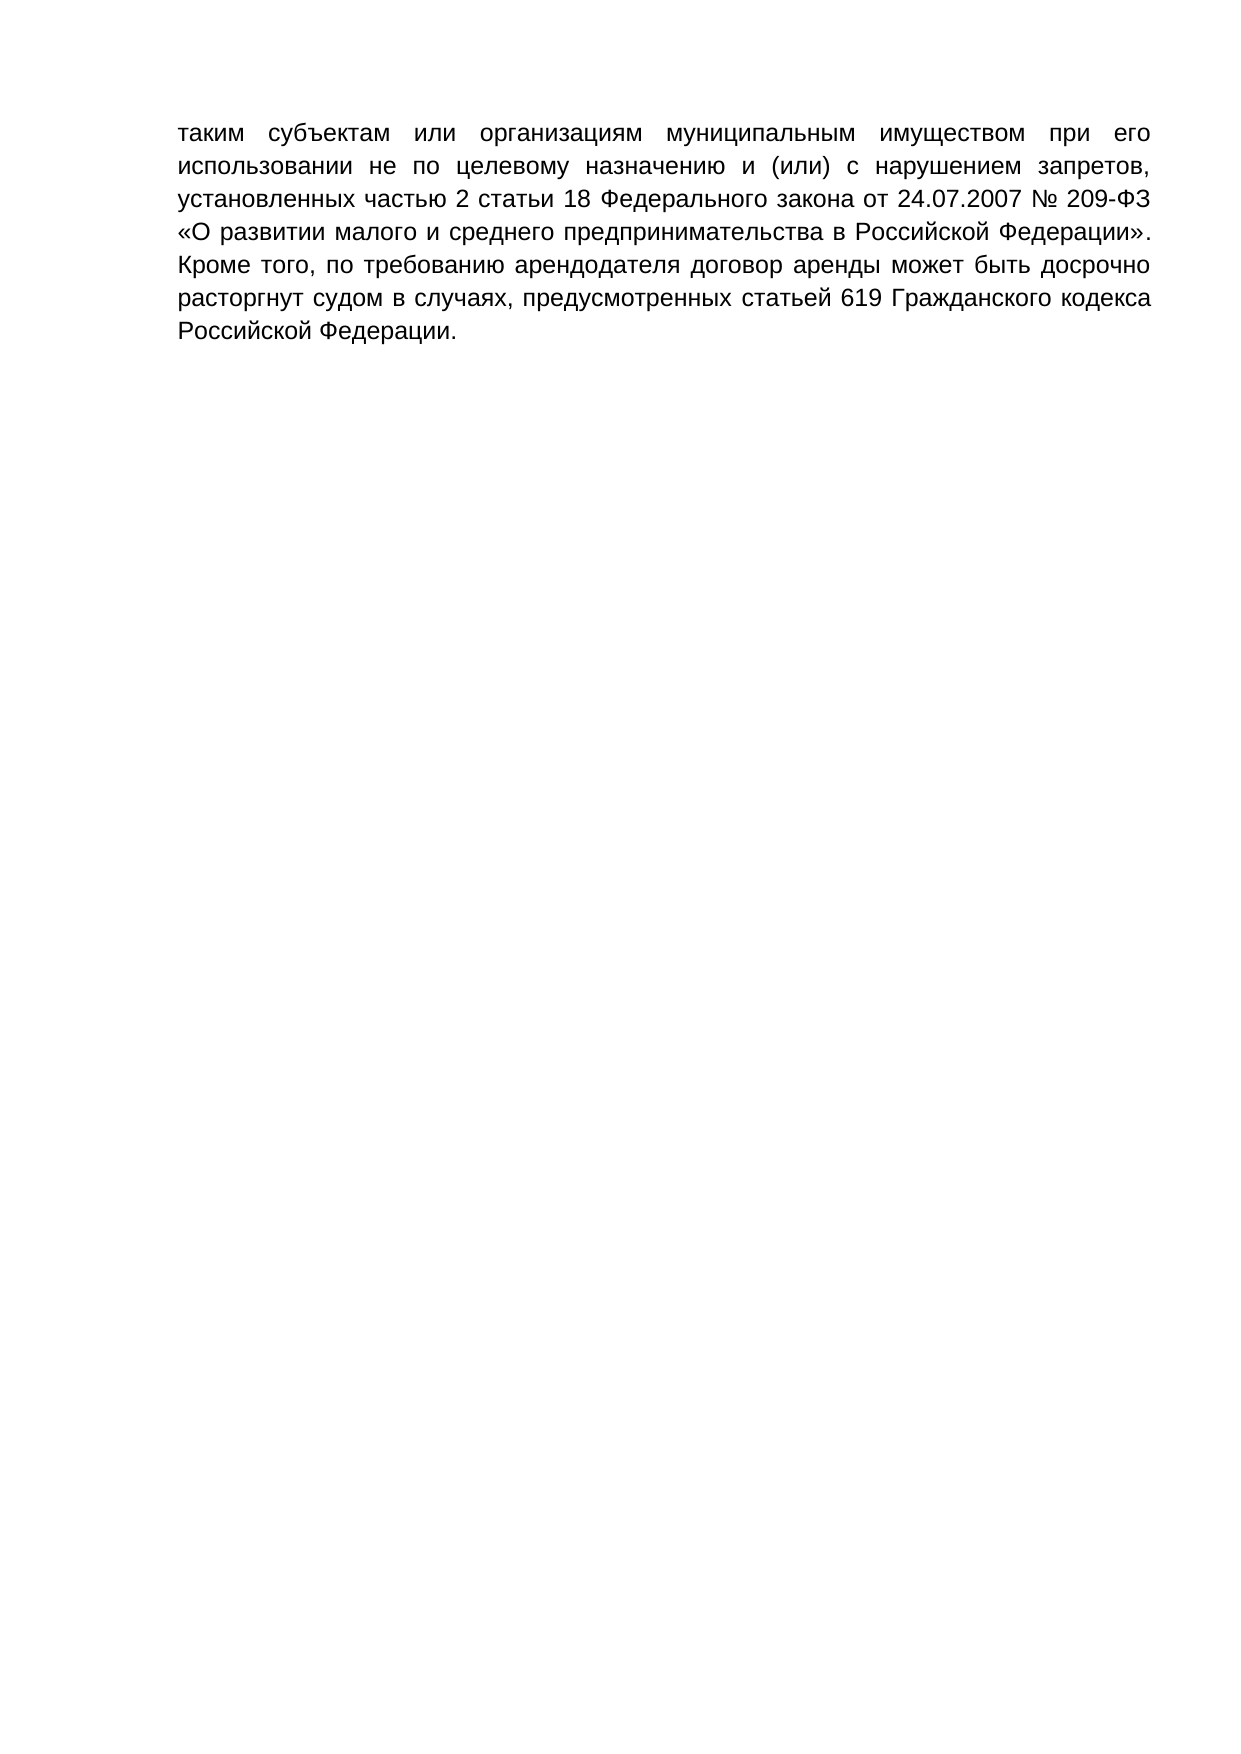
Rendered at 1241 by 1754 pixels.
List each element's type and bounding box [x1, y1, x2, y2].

text [177, 118, 1152, 345]
